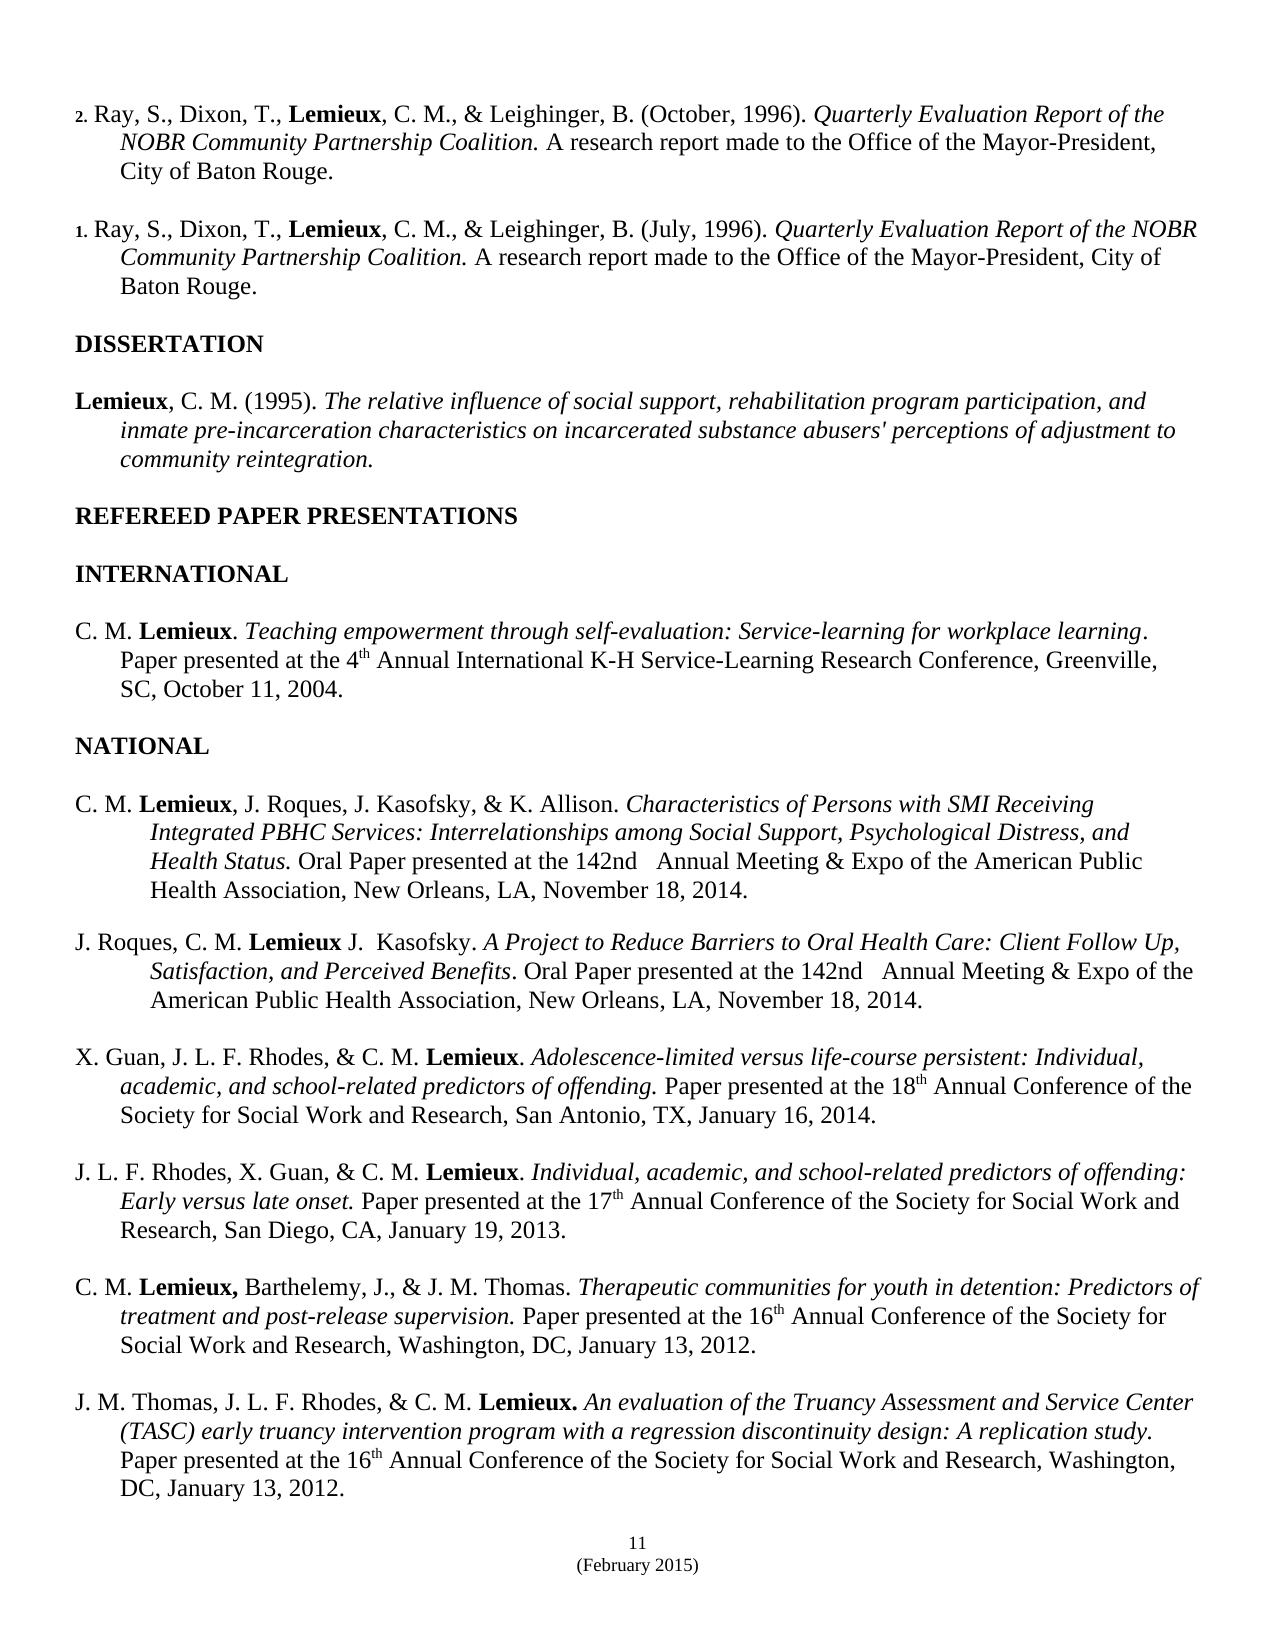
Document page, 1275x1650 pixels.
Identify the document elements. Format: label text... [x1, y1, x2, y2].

text J. L. F. Rhodes, X. Guan, & C. M. Lemieux. Individual, academic, and school-related predictors of offending: Early versus late onset. Paper presented at the 17th Annual Conference of the Society for Social Work and Research, San Diego, CA, January 19, 2013. [75, 1157, 1200, 1243]
text DISSERTATION [75, 329, 1200, 357]
text J. Roques, C. M. Lemieux J. Kasofsky. A Project to Reduce Barriers to Oral Health Care: Client Follow Up, Satisfaction, and Perceived Benefits. Oral Paper presented at the 142nd Annual Meeting & Expo of the American Public Health Association, New Orleans, LA, November 18, 2014. [75, 927, 1200, 1013]
text C. M. Lemieux. Teaching empowerment through self-evaluation: Service-learning for workplace learning. Paper presented at the 4th Annual International K-H Service-Learning Research Conference, Greenville, SC, October 11, 2004. [75, 616, 1200, 702]
text X. Guan, J. L. F. Rhodes, & C. M. Lemieux. Adolescence-limited versus life-course persistent: Individual, academic, and school-related predictors of offending. Paper presented at the 18th Annual Conference of the Society for Social Work and Research, San Antonio, TX, January 16, 2014. [75, 1042, 1200, 1128]
text Lemieux, C. M. (1995). The relative influence of social support, rehabilitation program participation, and inmate pre-incarceration characteristics on incarcerated substance abusers' perceptions of adjustment to community reintegration. [75, 386, 1200, 472]
text NATIONAL [75, 731, 1200, 760]
text 1. Ray, S., , T., Lemieux, C. M., & Leighinger, B. (July, 1996). Quarterly Evaluation Report of the NOBR Community Partnership Coalition. A research report made to the Office of the Mayor-President, City of . [75, 214, 1200, 300]
text INTERNATIONAL [75, 559, 1200, 587]
text C. M. Lemieux, J. Roques, J. Kasofsky, & K. Allison. Characteristics of Persons with SMI Receiving Integrated PBHC Services: Interrelationships among Social Support, Psychological Distress, and Health Status. Oral Paper presented at the 142nd Annual Meeting & Expo of the American Public Health Association, New Orleans, LA, November 18, 2014. [75, 789, 1200, 904]
subtitle REFEREED PAPER PRESENTATIONS [75, 501, 1200, 530]
text C. M. Lemieux, Barthelemy, J., & J. M. Thomas. Therapeutic communities for youth in detention: Predictors of treatment and post-release supervision. Paper presented at the 16th Annual Conference of the Society for Social Work and Research, Washington, DC, January 13, 2012. [75, 1272, 1200, 1358]
text 2. Ray, S., , T., Lemieux, C. M., & Leighinger, B. (October, 1996). Quarterly Evaluation Report of the NOBR Community Partnership Coalition. A research report made to the Office of the Mayor-President, City of . [75, 99, 1200, 185]
text J. M. Thomas, J. L. F. Rhodes, & C. M. Lemieux. An evaluation of the Truancy Assessment and Service Center (TASC) early truancy intervention program with a regression discontinuity design: A replication study. Paper presented at the 16th Annual Conference of the Society for Social Work and Research, Washington, DC, January 13, 2012. [75, 1387, 1200, 1502]
